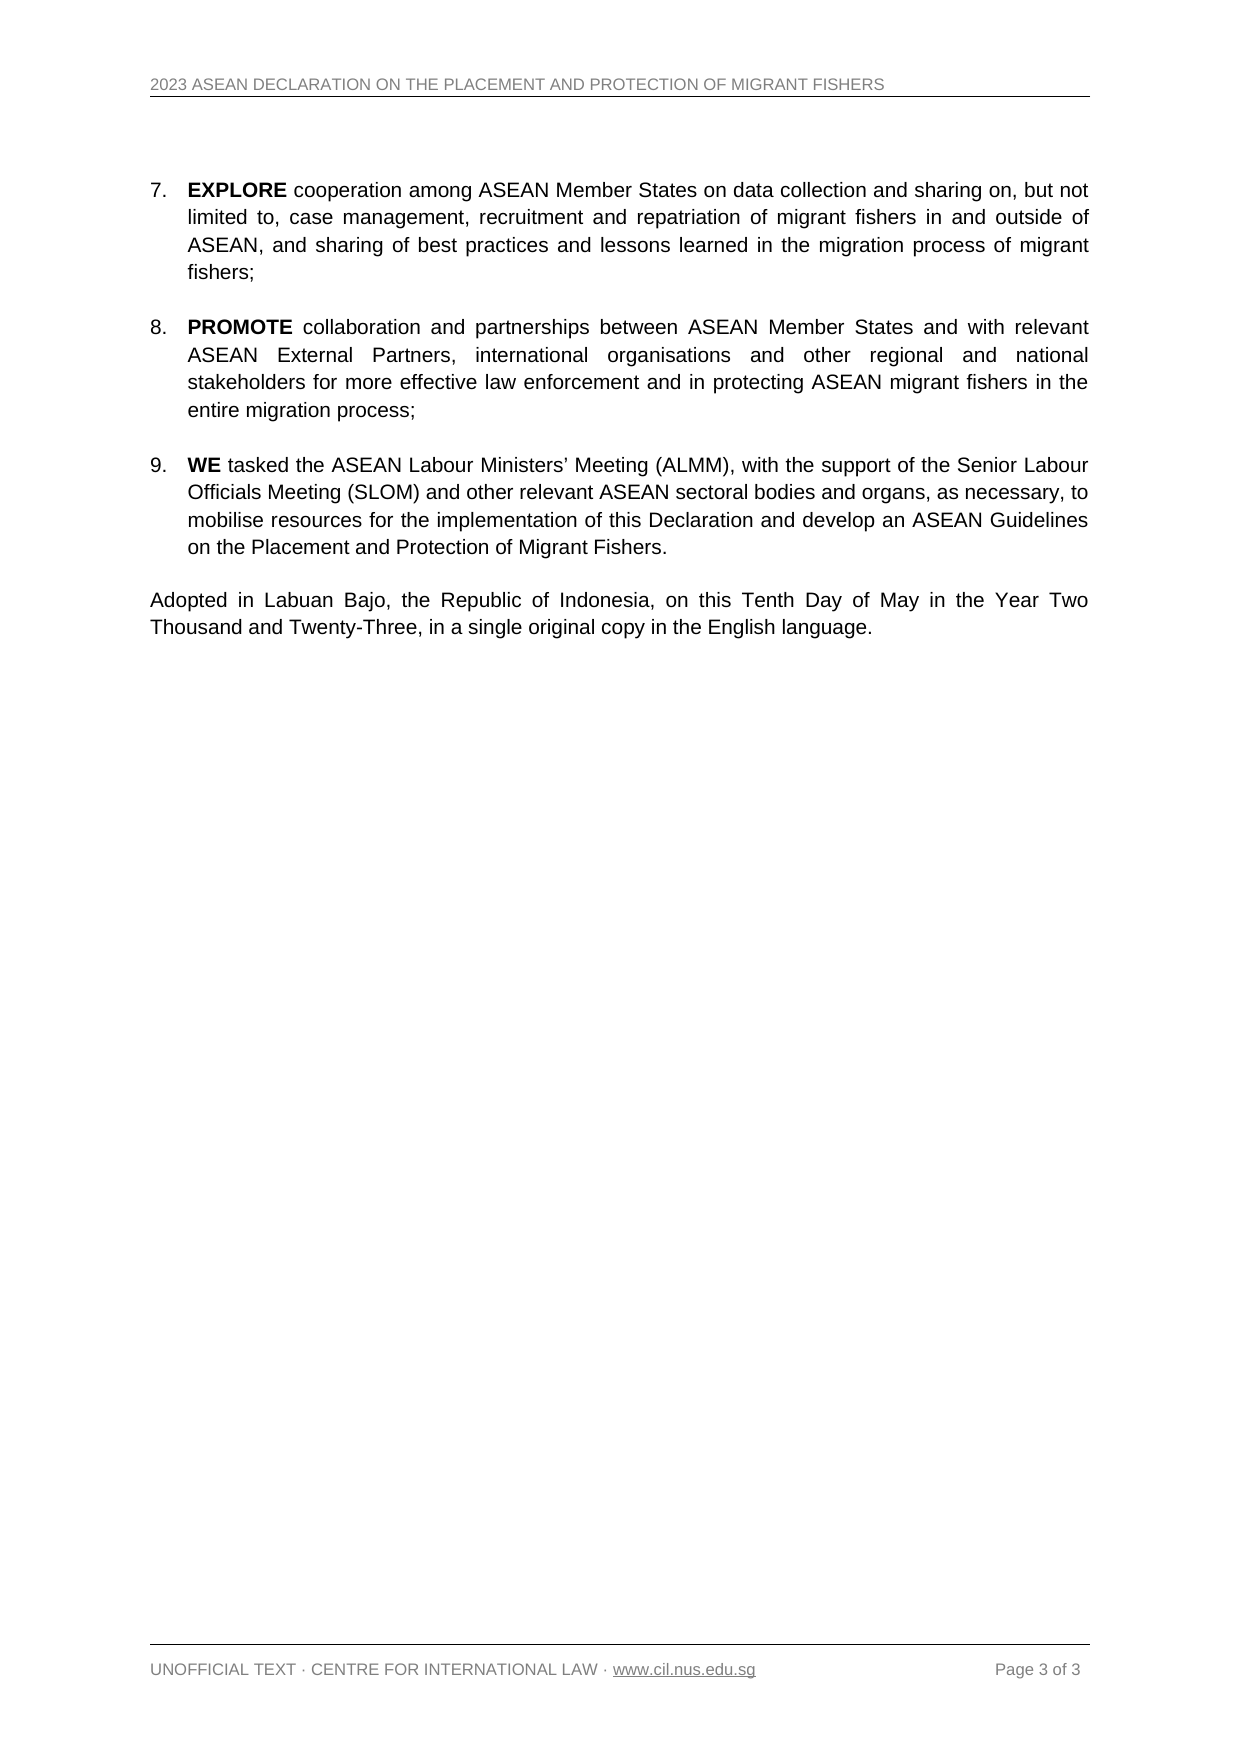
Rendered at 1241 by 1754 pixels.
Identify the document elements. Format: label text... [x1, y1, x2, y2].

list EXPLORE cooperation among ASEAN Member States on data collection and sharing on, but not limited to, case management, recruitment and repatriation of migrant fishers in and outside of ASEAN, and sharing of best practices and lessons learned in the migration process of migrant fishers; [150, 177, 1090, 284]
text Adopted in Labuan Bajo, the Republic of Indonesia, on this Tenth Day of May in the Year Two Thousand and Twenty-Three, in a single original copy in the English language. [150, 587, 1090, 639]
list WE tasked the ASEAN Labour Ministers’ Meeting (ALMM), with the support of the Senior Labour Officials Meeting (SLOM) and other relevant ASEAN sectoral bodies and organs, as necessary, to mobilise resources for the implementation of this Declaration and develop an ASEAN Guidelines on the Placement and Protection of Migrant Fishers. [150, 452, 1090, 559]
list PROMOTE collaboration and partnerships between ASEAN Member States and with relevant ASEAN External Partners, international organisations and other regional and national stakeholders for more effective law enforcement and in protecting ASEAN migrant fishers in the entire migration process; [150, 315, 1090, 421]
